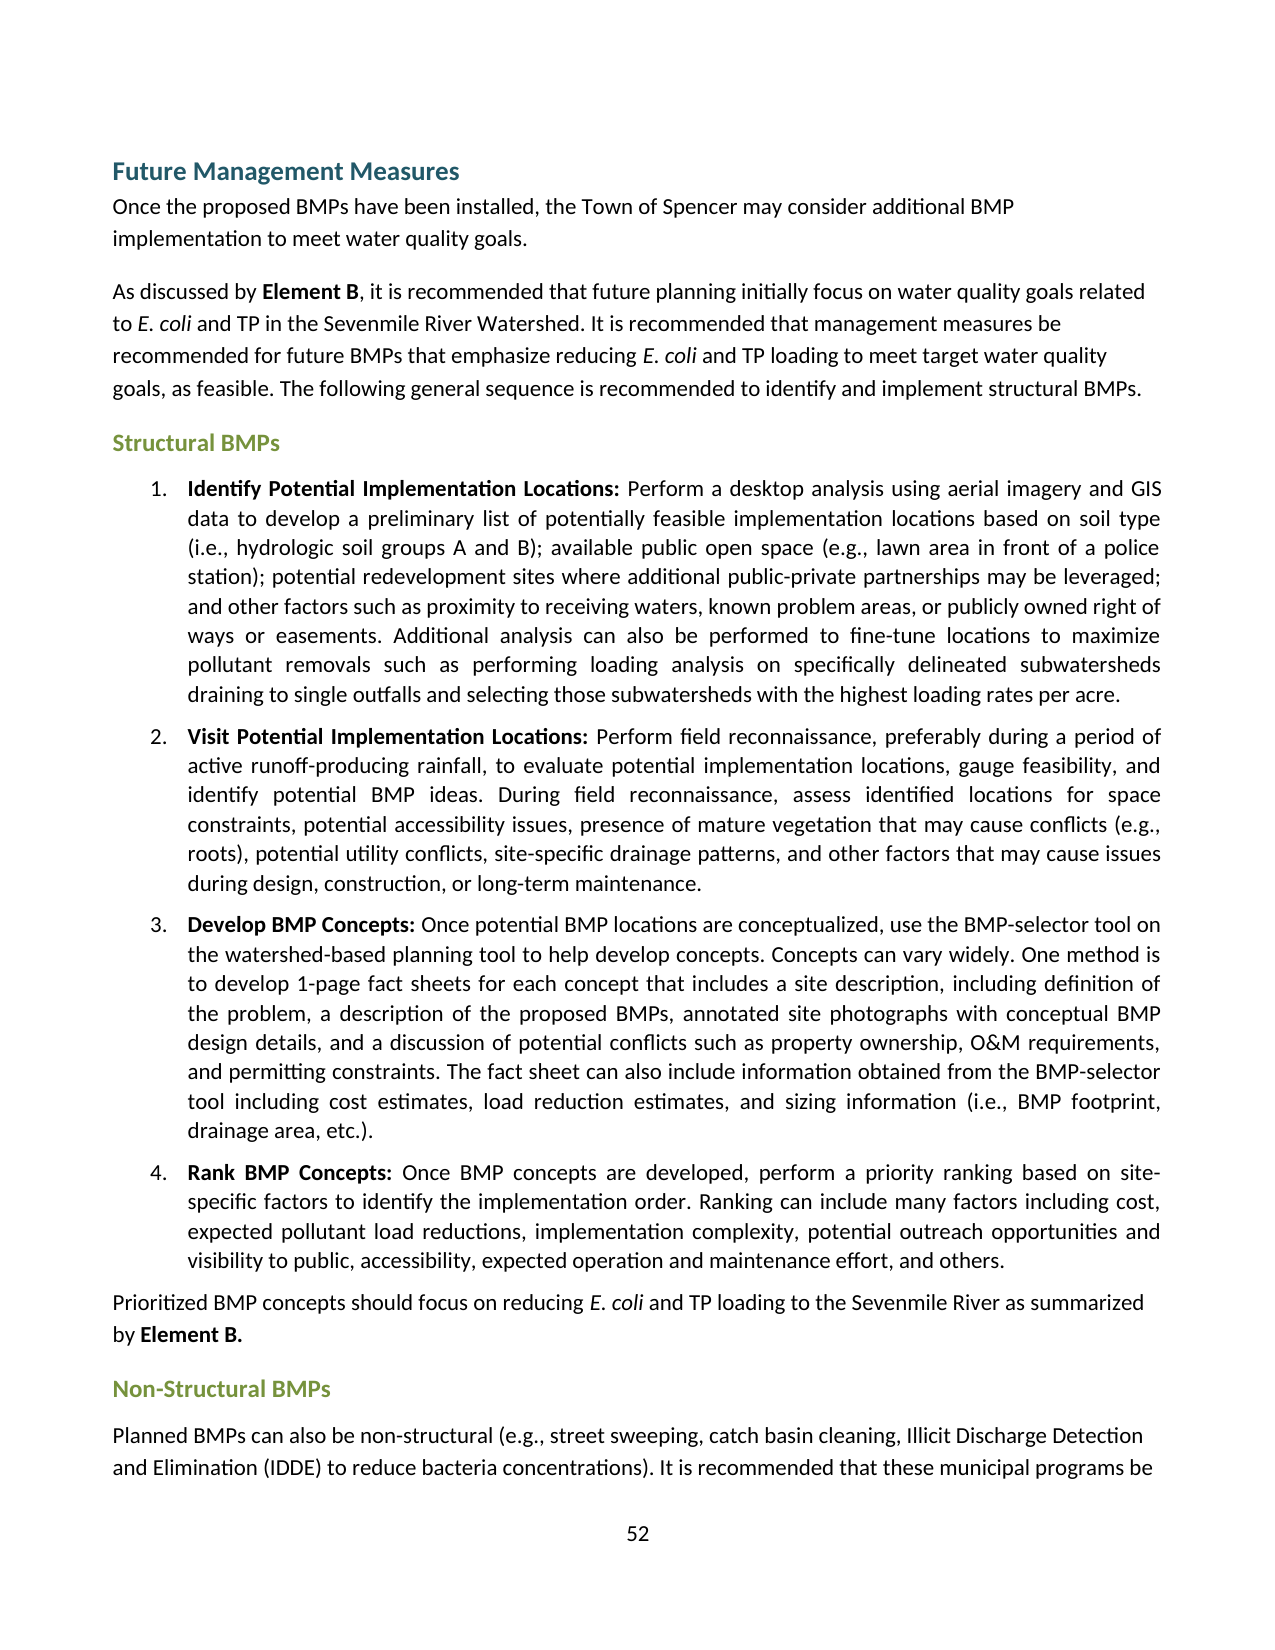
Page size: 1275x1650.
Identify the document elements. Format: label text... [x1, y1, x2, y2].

list Identify Potential Implementation Locations: Perform a desktop analysis using aerial imagery and GIS data to develop a preliminary list of potentially feasible implementation locations based on soil type (i.e., hydrologic soil groups A and B); available public open space (e.g., lawn area in front of a police station); potential redevelopment sites where additional public-private partnerships may be leveraged; and other factors such as proximity to receiving waters, known problem areas, or publicly owned right of ways or easements. Additional analysis can also be performed to fine-tune locations to maximize pollutant removals such as performing loading analysis on specifically delineated subwatersheds draining to single outfalls and selecting those subwatersheds with the highest loading rates per acre. [150, 474, 1162, 708]
list Visit Potential Implementation Locations: Perform field reconnaissance, preferably during a period of active runoff-producing rainfall, to evaluate potential implementation locations, gauge feasibility, and identify potential BMP ideas. During field reconnaissance, assess identified locations for space constraints, potential accessibility issues, presence of mature vegetation that may cause conflicts (e.g., roots), potential utility conflicts, site-specific drainage patterns, and other factors that may cause issues during design, construction, or long-term maintenance. [150, 722, 1162, 897]
text Prioritized BMP concepts should focus on reducing E. coli and TP loading to the Sevenmile River as summarized by Element B. [112, 1288, 1162, 1348]
subtitle Non-Structural BMPs [112, 1373, 1162, 1404]
list Rank BMP Concepts: Once BMP concepts are developed, perform a priority ranking based on site-specific factors to identify the implementation order. Ranking can include many factors including cost, expected pollutant load reductions, implementation complexity, potential outreach opportunities and visibility to public, accessibility, expected operation and maintenance effort, and others. [150, 1158, 1162, 1274]
text Once the proposed BMPs have been installed, the Town of Spencer may consider additional BMP implementation to meet water quality goals. [112, 192, 1162, 252]
subtitle Future Management Measures [112, 154, 1162, 187]
text As discussed by Element B, it is recommended that future planning initially focus on water quality goals related to E. coli and TP in the Sevenmile River Watershed. It is recommended that management measures be recommended for future BMPs that emphasize reducing E. coli and TP loading to meet target water quality goals, as feasible. The following general sequence is recommended to identify and implement structural BMPs. [112, 277, 1162, 402]
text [112, 1421, 1162, 1481]
subtitle Structural BMPs [112, 427, 1162, 457]
list Develop BMP Concepts: Once potential BMP locations are conceptualized, use the BMP-selector tool on the watershed-based planning tool to help develop concepts. Concepts can vary widely. One method is to develop 1-page fact sheets for each concept that includes a site description, including definition of the problem, a description of the proposed BMPs, annotated site photographs with conceptual BMP design details, and a discussion of potential conflicts such as property ownership, O&M requirements, and permitting constraints. The fact sheet can also include information obtained from the BMP-selector tool including cost estimates, load reduction estimates, and sizing information (i.e., BMP footprint, drainage area, etc.). [150, 911, 1162, 1144]
